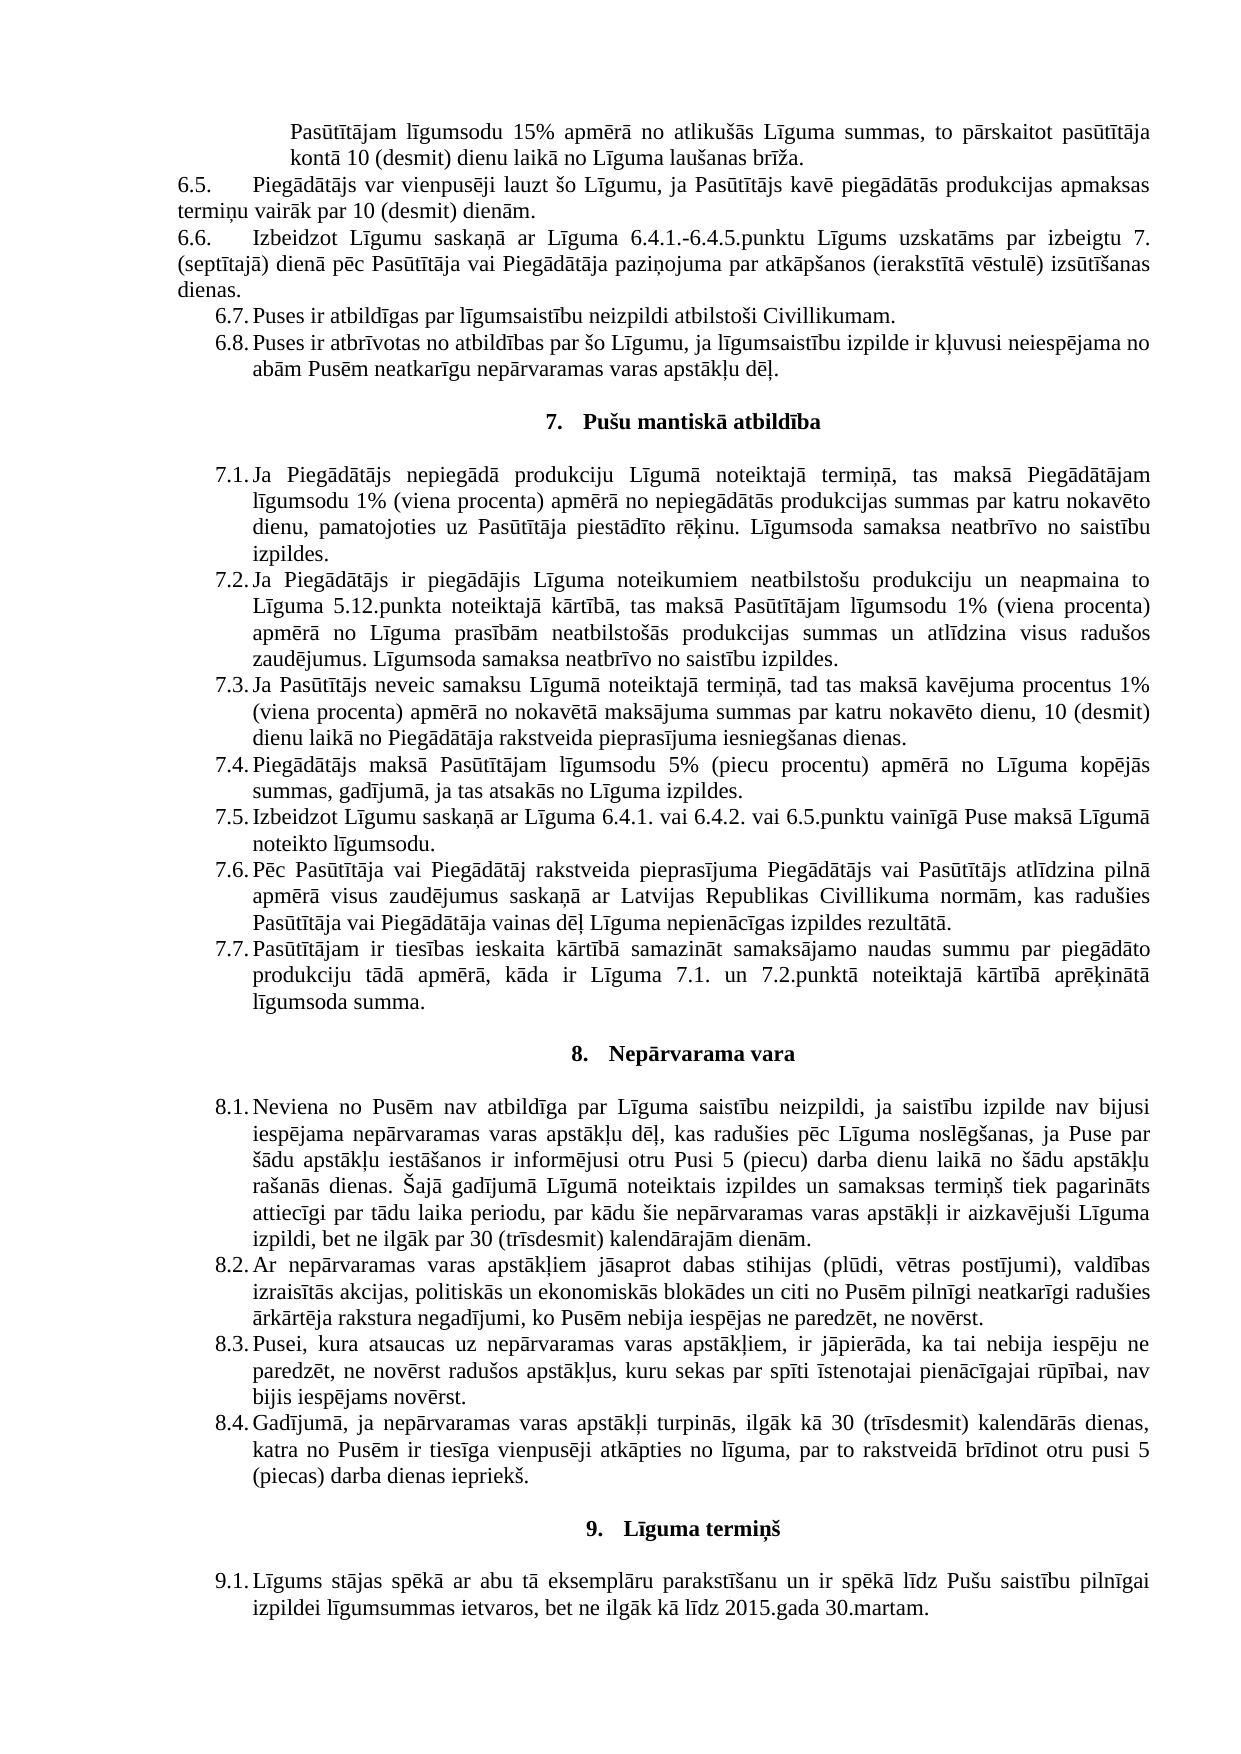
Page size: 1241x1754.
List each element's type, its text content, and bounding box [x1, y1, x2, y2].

list Līgums stājas spēkā ar abu tā eksemplāru parakstīšanu un ir spēkā līdz Pušu saistību pilnīgai izpildei līgumsummas ietvaros, bet ne ilgāk kā līdz 2015.gada 30.martam. [215, 1568, 1152, 1620]
list Ja Piegādātājs nepiegādā produkciju Līgumā noteiktajā termiņā, tas maksā Piegādātājam līgumsodu 1% (viena procenta) apmērā no nepiegādātās produkcijas summas par katru nokavēto dienu, pamatojoties uz Pasūtītāja piestādīto rēķinu. Līgumsoda samaksa neatbrīvo no saistību izpildes. [215, 461, 1152, 566]
list Neviena no Pusēm nav atbildīga par Līguma saistību neizpildi, ja saistību izpilde nav bijusi iespējama nepārvaramas varas apstākļu dēļ, kas radušies pēc Līguma noslēgšanas, ja Puse par šādu apstākļu iestāšanos ir informējusi otru Pusi 5 (piecu) darba dienu laikā no šādu apstākļu rašanās dienas. Šajā gadījumā Līgumā noteiktais izpildes un samaksas termiņš tiek pagarināts attiecīgi par tādu laika periodu, par kādu šie nepārvaramas varas apstākļi ir aizkavējuši Līguma izpildi, bet ne ilgāk par 30 (trīsdesmit) kalendārajām dienām. [215, 1093, 1152, 1251]
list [215, 118, 1152, 171]
list Puses ir atbrīvotas no atbildības par šo Līgumu, ja līgumsaistību izpilde ir kļuvusi neiespējama no abām Pusēm neatkarīgu nepārvaramas varas apstākļu dēļ. [215, 329, 1152, 382]
list Pasūtītājam ir tiesības ieskaita kārtībā samazināt samaksājamo naudas summu par piegādāto produkciju tādā apmērā, kāda ir Līguma 7.1. un 7.2.punktā noteiktajā kārtībā aprēķinātā līgumsoda summa. [215, 935, 1152, 1014]
list Piegādātājs maksā Pasūtītājam līgumsodu 5% (piecu procentu) apmērā no Līguma kopējās summas, gadījumā, ja tas atsakās no Līguma izpildes. [215, 751, 1152, 803]
list Izbeidzot Līgumu saskaņā ar Līguma 6.4.1.-6.4.5.punktu Līgums uzskatāms par izbeigtu 7. (septītajā) dienā pēc Pasūtītāja vai Piegādātāja paziņojuma par atkāpšanos (ierakstītā vēstulē) izsūtīšanas dienas. [177, 223, 1152, 303]
list Ja Pasūtītājs neveic samaksu Līgumā noteiktajā termiņā, tad tas maksā kavējuma procentus 1% (viena procenta) apmērā no nokavētā maksājuma summas par katru nokavēto dienu, 10 (desmit) dienu laikā no Piegādātāja rakstveida pieprasījuma iesniegšanas dienas. [215, 672, 1152, 751]
list Līguma termiņš [215, 1515, 1152, 1541]
list Gadījumā, ja nepārvaramas varas apstākļi turpinās, ilgāk kā 30 (trīsdesmit) kalendārās dienas, katra no Pusēm ir tiesīga vienpusēji atkāpties no līguma, par to rakstveidā brīdinot otru pusi 5 (piecas) darba dienas iepriekš. [215, 1409, 1152, 1488]
list Puses ir atbildīgas par līgumsaistību neizpildi atbilstoši Civillikumam. [215, 303, 1152, 329]
list Pēc Pasūtītāja vai Piegādātāj rakstveida pieprasījuma Piegādātājs vai Pasūtītājs atlīdzina pilnā apmērā visus zaudējumus saskaņā ar Latvijas Republikas Civillikuma normām, kas radušies Pasūtītāja vai Piegādātāja vainas dēļ Līguma nepienācīgas izpildes rezultātā. [215, 856, 1152, 935]
list Ja Piegādātājs ir piegādājis Līguma noteikumiem neatbilstošu produkciju un neapmaina to Līguma 5.12.punkta noteiktajā kārtībā, tas maksā Pasūtītājam līgumsodu 1% (viena procenta) apmērā no Līguma prasībām neatbilstošās produkcijas summas un atlīdzina visus radušos zaudējumus. Līgumsoda samaksa neatbrīvo no saistību izpildes. [215, 566, 1152, 672]
list Ar nepārvaramas varas apstākļiem jāsaprot dabas stihijas (plūdi, vētras postījumi), valdības izraisītās akcijas, politiskās un ekonomiskās blokādes un citi no Pusēm pilnīgi neatkarīgi radušies ārkārtēja rakstura negadījumi, ko Pusēm nebija iespējas ne paredzēt, ne novērst. [215, 1251, 1152, 1330]
list Nepārvarama vara [215, 1041, 1152, 1067]
list Piegādātājs var vienpusēji lauzt šo Līgumu, ja Pasūtītājs kavē piegādātās produkcijas apmaksas termiņu vairāk par 10 (desmit) dienām. [177, 171, 1152, 223]
list Pušu mantiskā atbildība [215, 408, 1152, 434]
list Pusei, kura atsaucas uz nepārvaramas varas apstākļiem, ir jāpierāda, ka tai nebija iespēju ne paredzēt, ne novērst radušos apstākļus, kuru sekas par spīti īstenotajai pienācīgajai rūpībai, nav bijis iespējams novērst. [215, 1330, 1152, 1409]
list Izbeidzot Līgumu saskaņā ar Līguma 6.4.1. vai 6.4.2. vai 6.5.punktu vainīgā Puse maksā Līgumā noteikto līgumsodu. [215, 803, 1152, 856]
